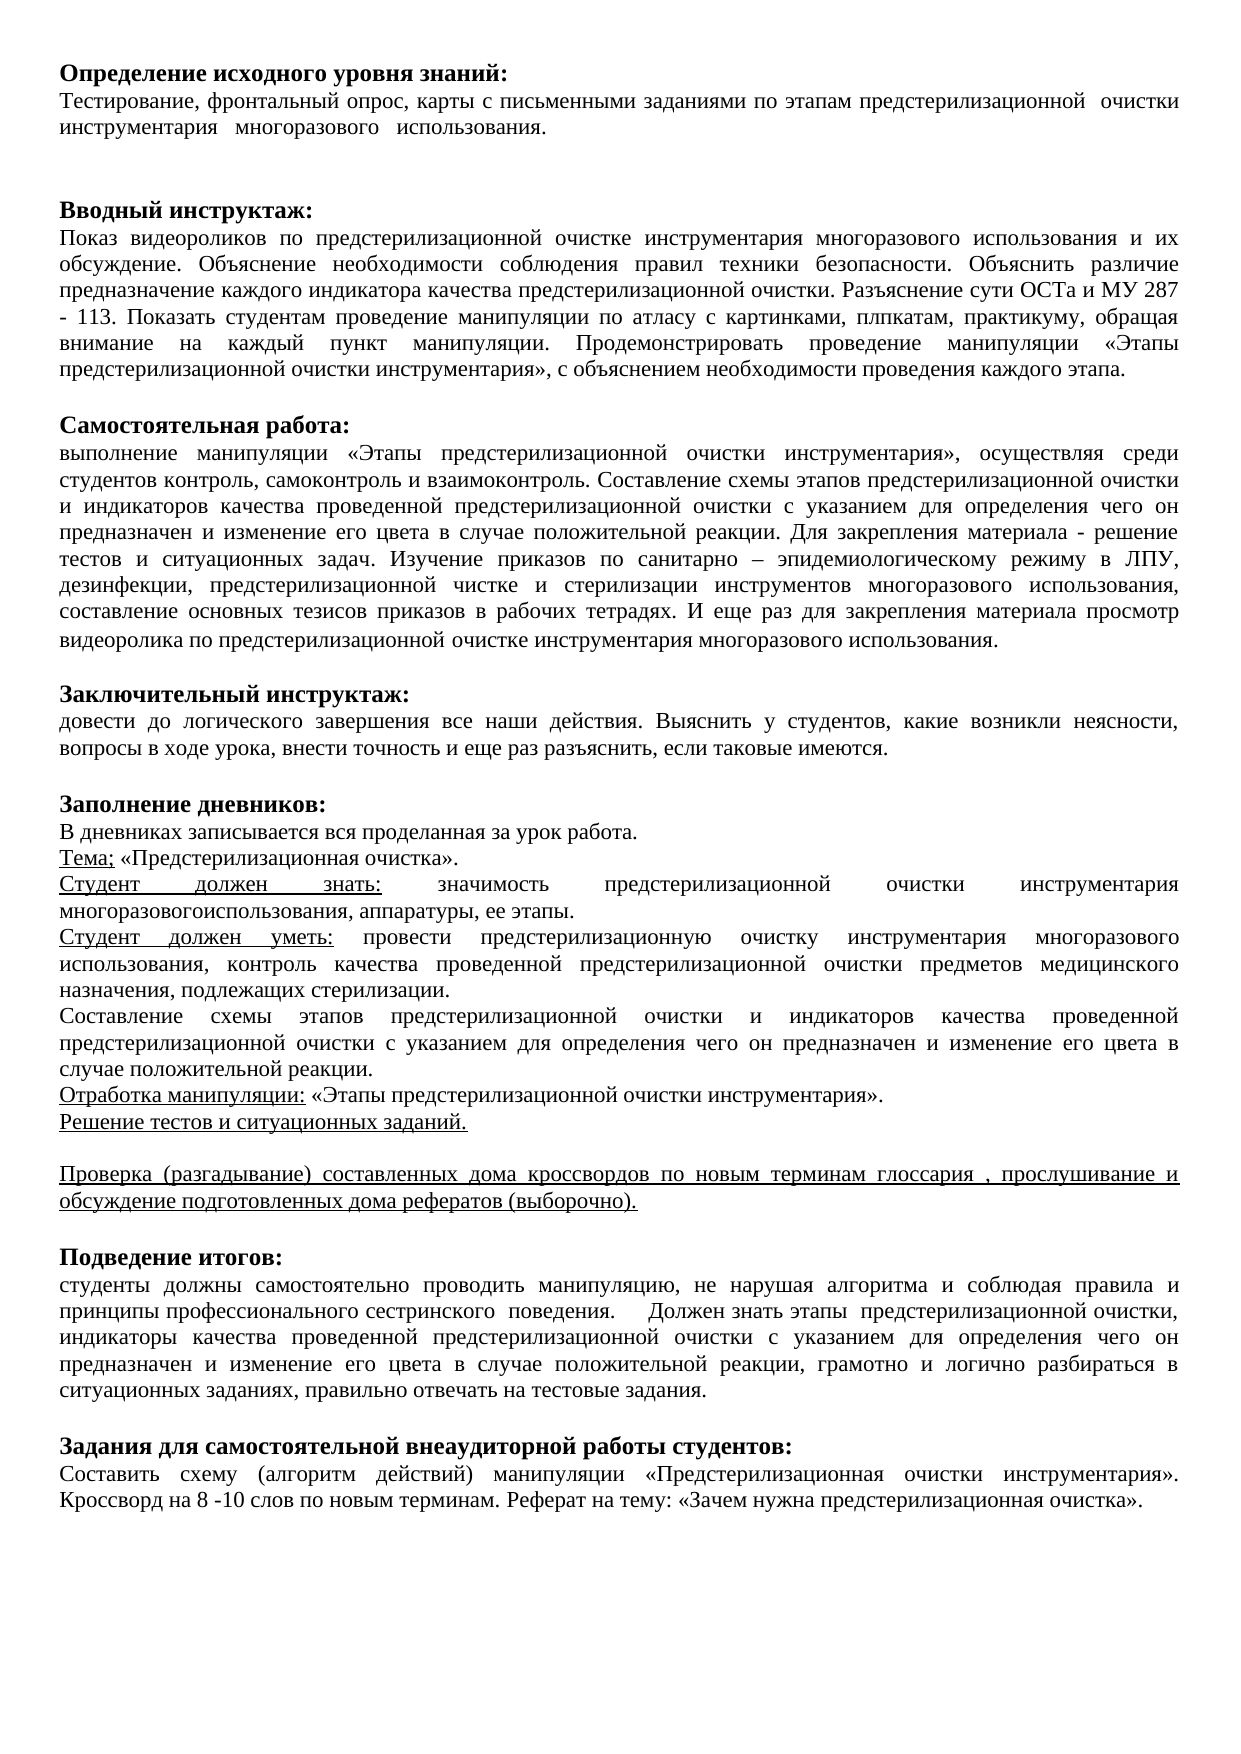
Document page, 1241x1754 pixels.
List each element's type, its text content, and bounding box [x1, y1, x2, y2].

text Студент должен знать: значимость предстерилизационной очистки инструментария многоразовогоиспользования, аппаратуры, ее этапы. [59, 871, 1181, 923]
text Тема; «Предстерилизационная очистка». [59, 844, 1181, 871]
text довести до логического завершения все наши действия. Выяснить у студентов, какие возникли неясности, вопросы в ходе урока, внести точность и еще раз разъяснить, если таковые имеются. [59, 708, 1181, 760]
text Подведение итогов: [59, 1242, 1181, 1271]
text Проверка (разгадывание) составленных дома кроссвордов по новым терминам глоссария , прослушивание и обсуждение подготовленных дома рефератов (выборочно). [59, 1160, 1181, 1213]
text Вводный инструктаж: [59, 195, 1181, 224]
text выполнение манипуляции «Этапы предстерилизационной очистки инструментария», осуществляя среди студентов контроль, самоконтроль и взаимоконтроль. Составление схемы этапов предстерилизационной очистки и индикаторов качества проведенной предстерилизационной очистки с указанием для определения чего он предназначен и изменение его цвета в случае положительной реакции. Для закрепления материала - решение тестов и ситуационных задач. Изучение приказов по санитарно – эпидемиологическому режиму в ЛПУ, дезинфекции, предстерилизационной чистке и стерилизации инструментов многоразового использования, составление основных тезисов приказов в рабочих тетрадях. И еще раз для закрепления материала просмотр видеоролика по предстерилизационной очистке инструментария многоразового использования. [59, 439, 1181, 652]
text Тестирование, фронтальный опрос, карты с письменными заданиями по этапам предстерилизационной очистки инструментария многоразового использования. [59, 87, 1181, 140]
text В дневниках записывается вся проделанная за урок работа. [59, 818, 1181, 844]
text Определение исходного уровня знаний: [59, 58, 1181, 87]
text Составить схему (алгоритм действий) манипуляции «Предстерилизационная очистки инструментария». Кроссворд на 8 -10 слов по новым терминам. Реферат на тему: «Зачем нужна предстерилизационная очистка». [59, 1460, 1181, 1513]
text Задания для самостоятельной внеаудиторной работы студентов: [59, 1431, 1181, 1460]
text Студент должен уметь: провести предстерилизационную очистку инструментария многоразового использования, контроль качества проведенной предстерилизационной очистки предметов медицинского назначения, подлежащих стерилизации. [59, 923, 1181, 1002]
text Самостоятельная работа: [59, 411, 1181, 439]
text Отработка манипуляции: «Этапы предстерилизационной очистки инструментария». [59, 1081, 1181, 1108]
text Заполнение дневников: [59, 789, 1181, 818]
text студенты должны самостоятельно проводить манипуляцию, не нарушая алгоритма и соблюдая правила и принципы профессионального сестринского поведения. Должен знать этапы предстерилизационной очистки, индикаторы качества проведенной предстерилизационной очистки с указанием для определения чего он предназначен и изменение его цвета в случае положительной реакции, грамотно и логично разбираться в ситуационных заданиях, правильно отвечать на тестовые задания. [59, 1271, 1181, 1402]
text Показ видеороликов по предстерилизационной очистке инструментария многоразового использования и их обсуждение. Объяснение необходимости соблюдения правил техники безопасности. Объяснить различие предназначение каждого индикатора качества предстерилизационной очистки. Разъяснение сути ОСТа и МУ 287 - 113. Показать студентам проведение манипуляции по атласу с картинками, плпкатам, практикуму, обращая внимание на каждый пункт манипуляции. Продемонстрировать проведение манипуляции «Этапы предстерилизационной очистки инструментария», с объяснением необходимости проведения каждого этапа. [59, 224, 1181, 382]
text Заключительный инструктаж: [59, 679, 1181, 708]
text Составление схемы этапов предстерилизационной очистки и индикаторов качества проведенной предстерилизационной очистки с указанием для определения чего он предназначен и изменение его цвета в случае положительной реакции. [59, 1002, 1181, 1081]
text Решение тестов и ситуационных заданий. [59, 1108, 1181, 1134]
